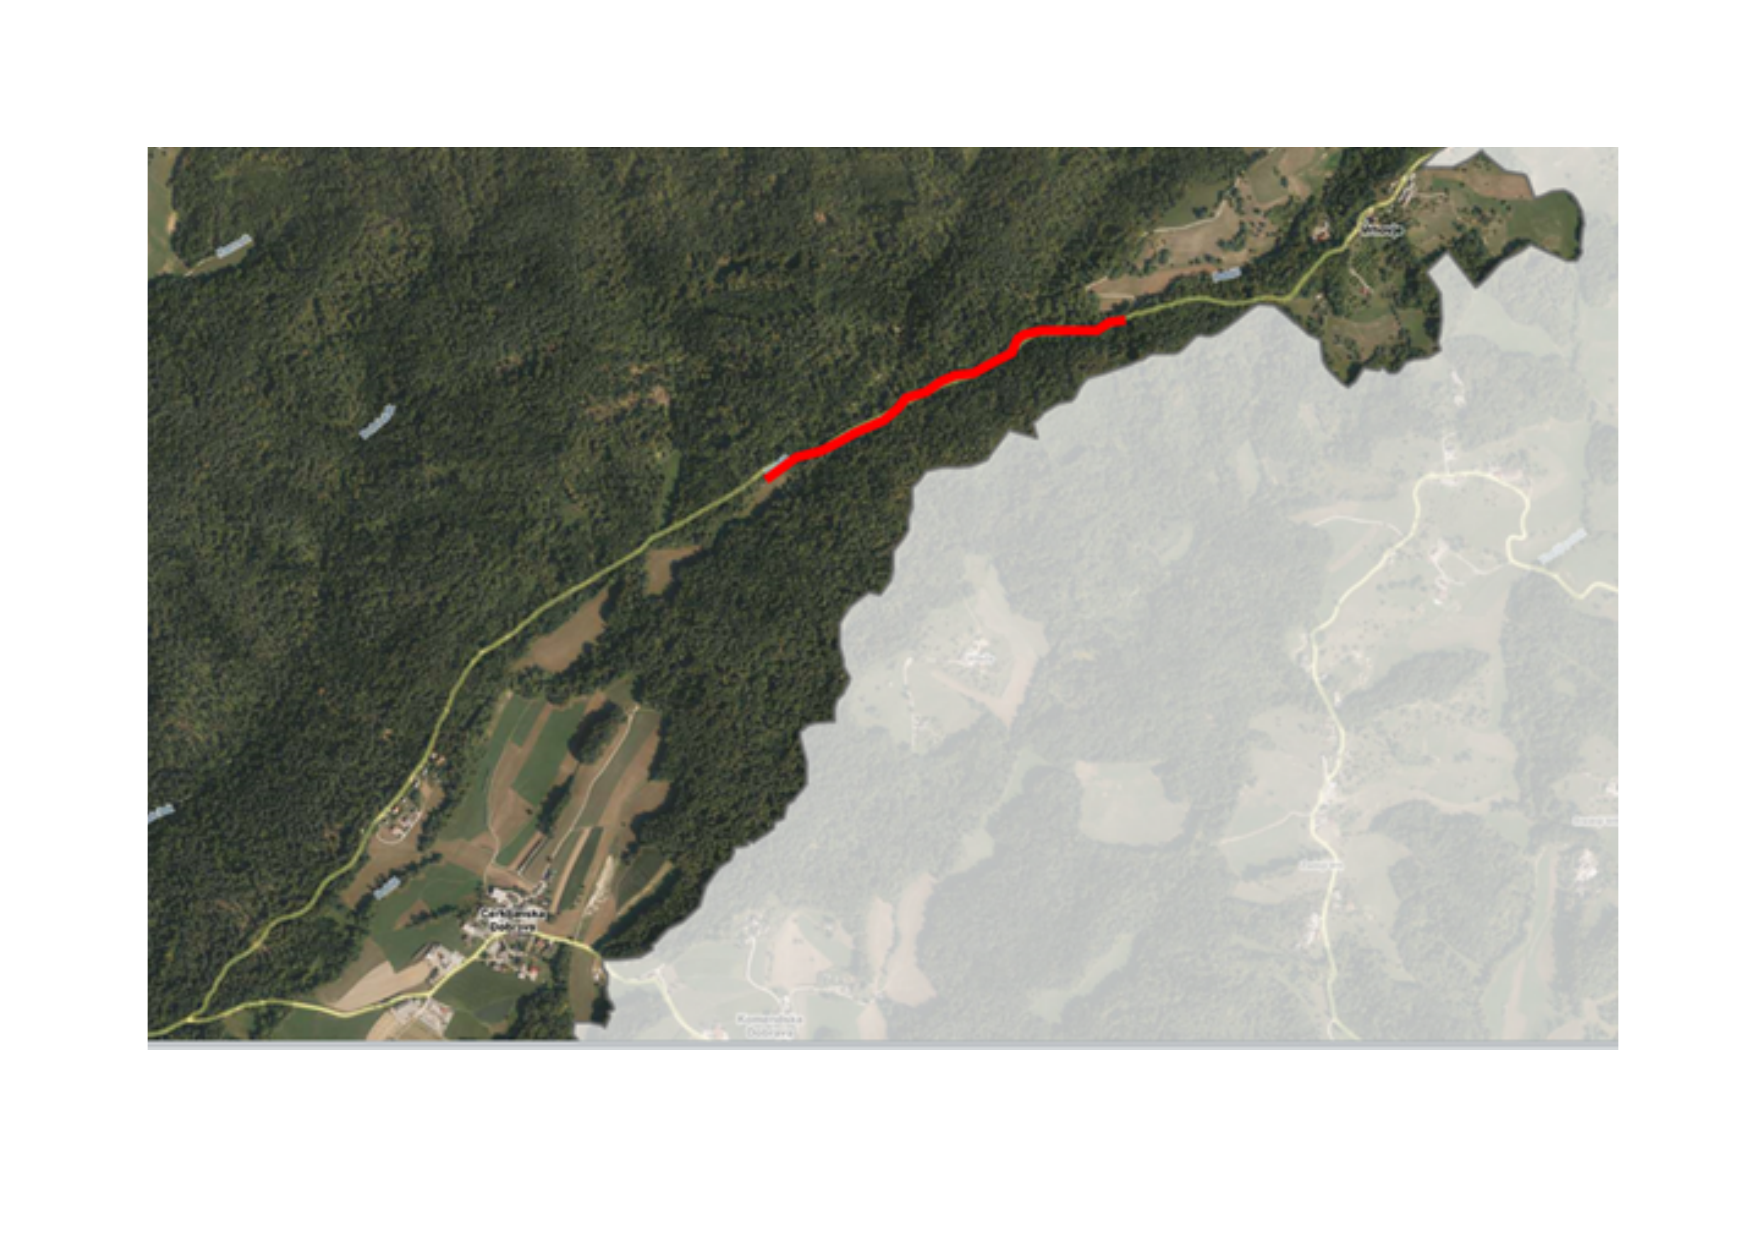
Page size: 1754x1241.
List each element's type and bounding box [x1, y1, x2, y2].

picture [147, 147, 1619, 1050]
